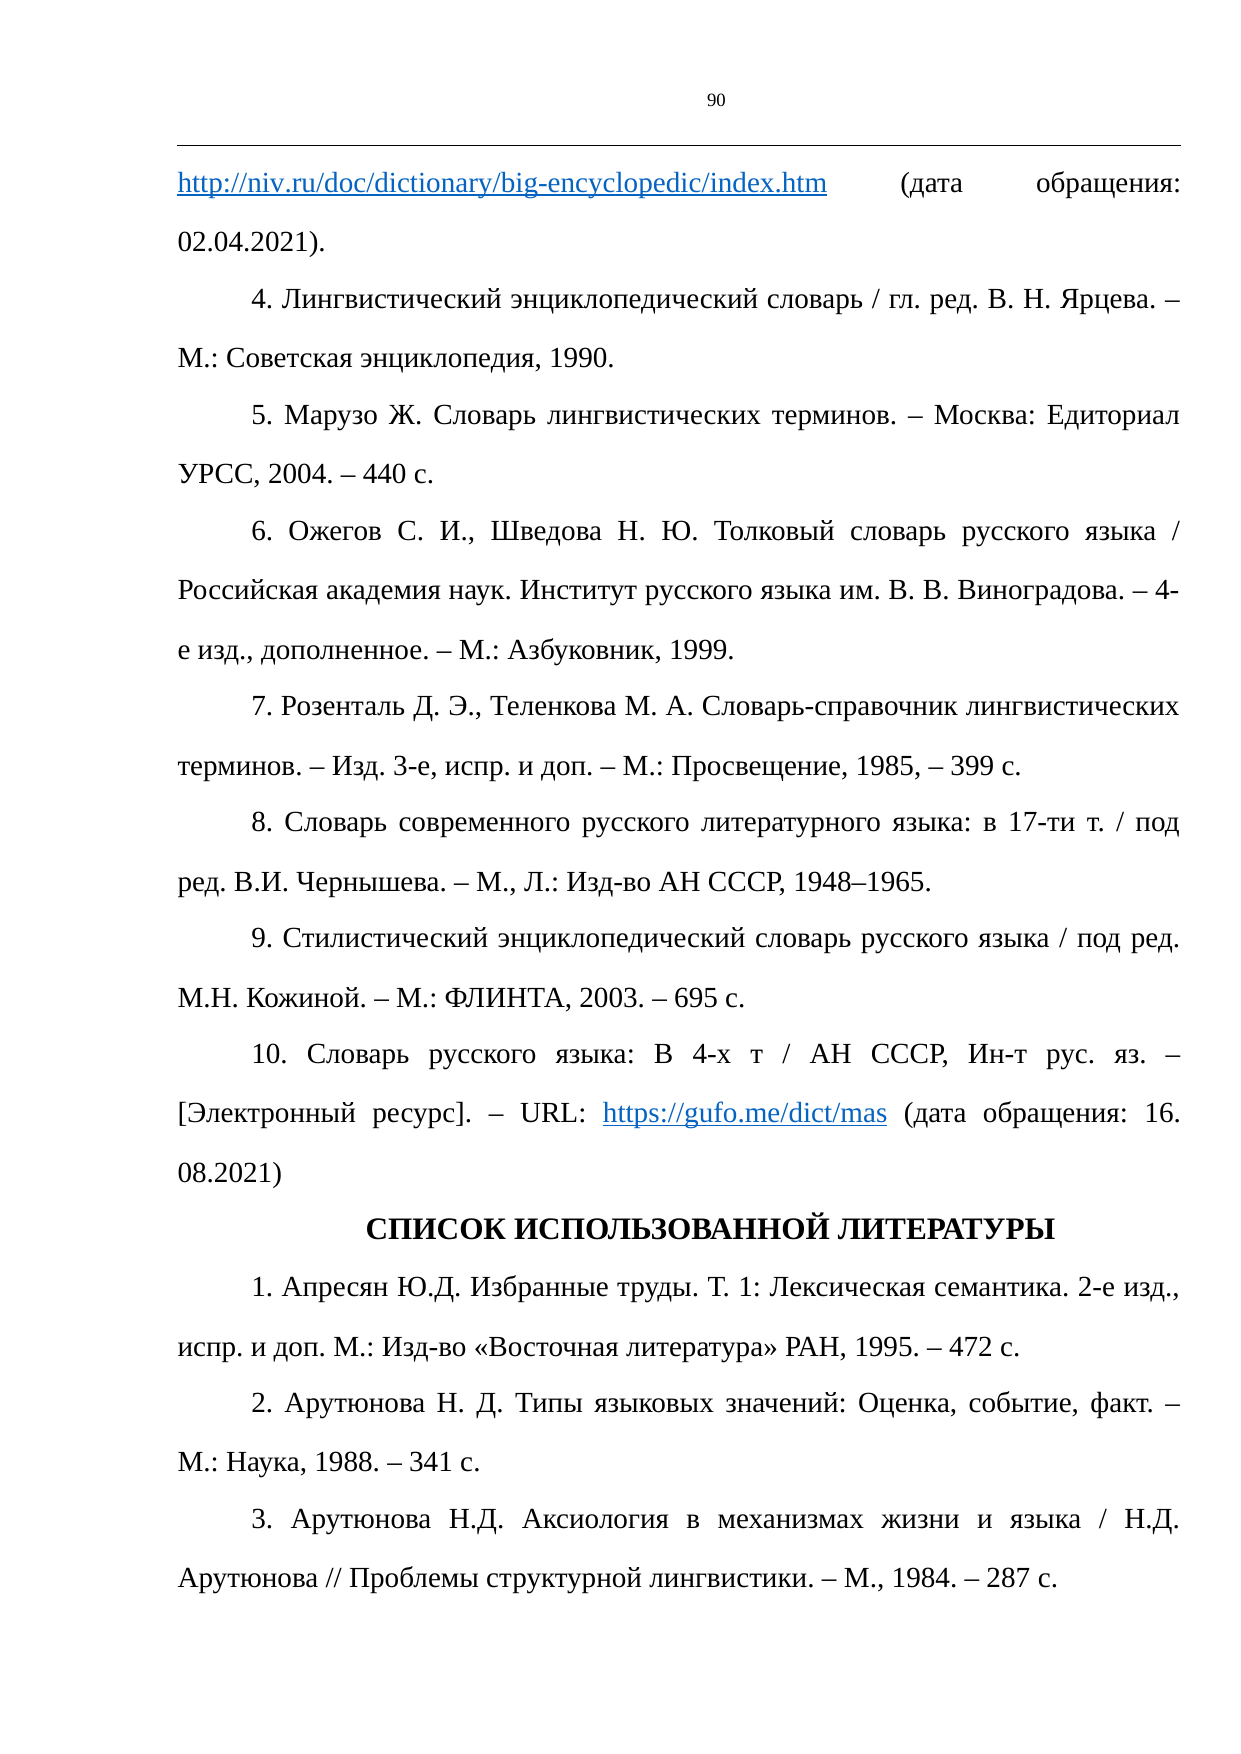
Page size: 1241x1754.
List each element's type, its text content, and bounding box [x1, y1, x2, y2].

text 5. Марузо Ж. Словарь лингвистических терминов. – Москва: Едиториал УРСС, 2004. – 440 с. [177, 394, 1181, 493]
text 9. Стилистический энциклопедический словарь русского языка / под ред. М.Н. Кожиной. – М.: ФЛИНТА, 2003. – 695 с. [177, 917, 1181, 1016]
text 3. Арутюнова Н.Д. Аксиология в механизмах жизни и языка / Н.Д. Арутюнова // Проблемы структурной лингвистики. – М., 1984. – 287 c. [177, 1498, 1181, 1597]
text 2. Арутюнова Н. Д. Типы языковых значений: Оценка, событие, факт. – М.: Наука, 1988. – 341 с. [177, 1382, 1181, 1481]
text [177, 162, 1181, 261]
text 10. Словарь русского языка: В 4-х т / АН СССР, Ин-т рус. яз. – [Электронный ресурс]. – URL: https://gufo.me/dict/mas (дата обращения: 16. 08.2021) [177, 1033, 1181, 1192]
text 4. Лингвистический энциклопедический словарь / гл. ред. В. Н. Ярцева. – М.: Советская энциклопедия, 1990. [177, 278, 1181, 377]
text 1. Апресян Ю.Д. Избранные труды. Т. 1: Лексическая семантика. 2-е изд., испр. и доп. М.: Изд-во «Восточная литература» РАН, 1995. – 472 с. [177, 1266, 1181, 1365]
text 8. Словарь современного русского литературного языка: в 17-ти т. / под ред. В.И. Чернышева. – М., Л.: Изд-во АН СССР, 1948–1965. [177, 801, 1181, 900]
text 7. Розенталь Д. Э., Теленкова М. А. Словарь-справочник лингвистических терминов. – Изд. 3-е, испр. и доп. – М.: Просвещение, 1985, – 399 с. [177, 685, 1181, 784]
subtitle СПИСОК ИСПОЛЬЗОВАННОЙ ЛИТЕРАТУРЫ [177, 1208, 1181, 1248]
text 6. Ожегов С. И., Шведова Н. Ю. Толковый словарь русского языка / Российская академия наук. Институт русского языка им. В. В. Виноградова. – 4-е изд., дополненное. – М.: Азбуковник, 1999. [177, 510, 1181, 668]
